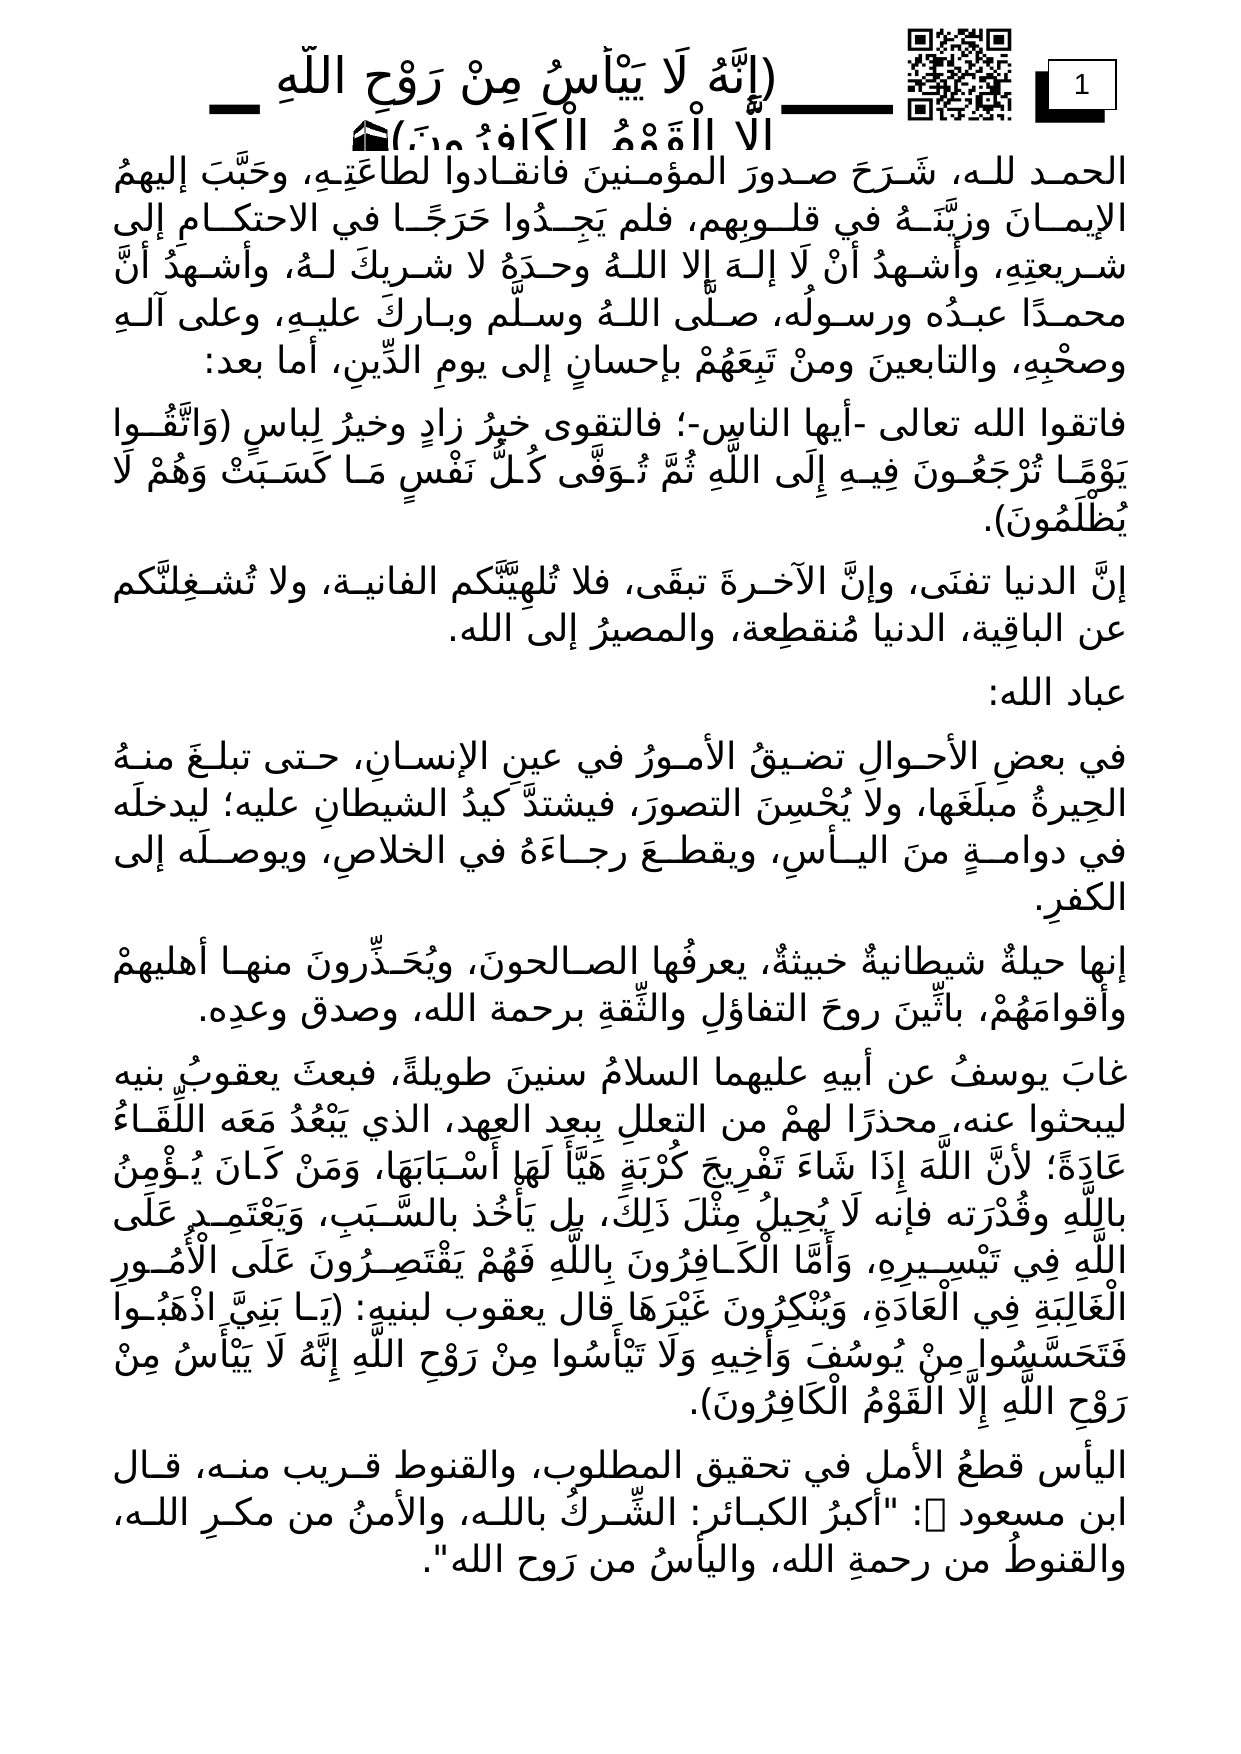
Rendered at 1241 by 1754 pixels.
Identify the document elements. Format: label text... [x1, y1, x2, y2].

text فاتقوا الله تعالى -أيها الناس-؛ فالتقوى خيرُ زادٍ وخيرُ لِباسٍ ﴿وَاتَّقُوا يَوْمًا تُرْجَعُونَ فِيهِ إِلَى اللَّهِ ثُمَّ تُوَفَّى كُلُّ نَفْسٍ مَا كَسَبَتْ وَهُمْ لَا يُظْلَمُونَ﴾. [112, 402, 1128, 540]
text الحمد لله، شَرَحَ صدورَ المؤمنينَ فانقادوا لطاعَتِهِ، وحَبَّبَ إليهمُ الإيمانَ وزيَّنَهُ في قلوبِهم، فلم يَجِدُوا حَرَجًا في الاحتكامِ إلى شريعتِهِ، وأشهدُ أنْ لَا إلهَ إلا اللهُ وحدَهُ لا شريكَ لهُ، وأشهدُ أنَّ محمدًا عبدُه ورسولُه، صلَّى اللهُ وسلَّم وباركَ عليهِ، وعلى آلهِ وصحْبِهِ، والتابعينَ ومنْ تَبِعَهُمْ بإحسانٍ إلى يومِ الدِّينِ، أما بعد: [112, 150, 1128, 382]
text في بعضِ الأحوالِ تضيقُ الأمورُ في عينِ الإنسانِ، حتى تبلغَ منهُ الحِيرةُ مبلَغَها، ولا يُحْسِنَ التصورَ، فيشتدَّ كيدُ الشيطانِ عليه؛ ليدخلَه في دوامةٍ منَ اليأسِ، ويقطعَ رجاءَهُ في الخلاصِ، ويوصلَه إلى الكفرِ. [112, 734, 1128, 919]
picture [906, 27, 1013, 122]
text إنها حيلةٌ شيطانيةٌ خبيثةٌ، يعرفُها الصالحونَ، ويُحَذِّرونَ منها أهليهمْ وأقوامَهُمْ، باثِّينَ روحَ التفاؤلِ والثِّقةِ برحمة الله، وصدق وعدِه. [112, 939, 1128, 1030]
picture [349, 117, 391, 150]
text غابَ يوسفُ عن أبيهِ عليهما السلامُ سنينَ طويلةً، فبعثَ يعقوبُ بنيه ليبحثوا عنه، محذرًا لهمْ من التعللِ بِبعد العهد، الذي يَبْعُدُ مَعَه اللِّقَاءُ عَادَةً؛ لأنَّ اللَّهَ إِذَا شَاءَ تَفْرِيجَ كُرْبَةٍ هَيَّأَ لَهَا أَسْبَابَهَا، وَمَنْ كَانَ يُؤْمِنُ باللَّهِ وقُدْرَته فإنه لَا يُحِيلُ مِثْلَ ذَلِكَ، بل يَأْخُذ بالسَّبَبِ، وَيَعْتَمِد عَلَى اللَّهِ فِي تَيْسِيرِهِ، وَأَمَّا الْكَافِرُونَ بِاللَّهِ فَهُمْ يَقْتَصِرُونَ عَلَى الْأُمُورِ الْغَالِبَةِ فِي الْعَادَةِ، وَيُنْكِرُونَ غَيْرَهَا قال يعقوب لبنيه: ﴿يَا بَنِيَّ اذْهَبُوا فَتَحَسَّسُوا مِنْ يُوسُفَ وَأَخِيهِ وَلَا تَيْأَسُوا ‌مِنْ ‌رَوْحِ ‌اللَّهِ إِنَّهُ لَا يَيْأَسُ ‌مِنْ ‌رَوْحِ ‌اللَّهِ إِلَّا الْقَوْمُ الْكَافِرُونَ﴾. [112, 1050, 1128, 1424]
text عباد الله: [112, 671, 1128, 714]
text إنَّ الدنيا تفنَى، وإنَّ الآخرةَ تبقَى، فلا تُلهِيَّنَّكم الفانية، ولا تُشغِلنَّكم عن الباقِية، الدنيا مُنقطِعة، والمصيرُ إلى الله. [112, 560, 1128, 651]
text اليأس قطعُ الأمل في تحقيق المطلوب، والقنوط قريب منه، قال ابن مسعود : "أكبرُ الكبائر: الشِّركُ بالله، والأمنُ من مكرِ الله، والقنوطُ من رحمةِ الله، واليأسُ ‌من ‌رَوح ‌الله". [112, 1444, 1128, 1582]
